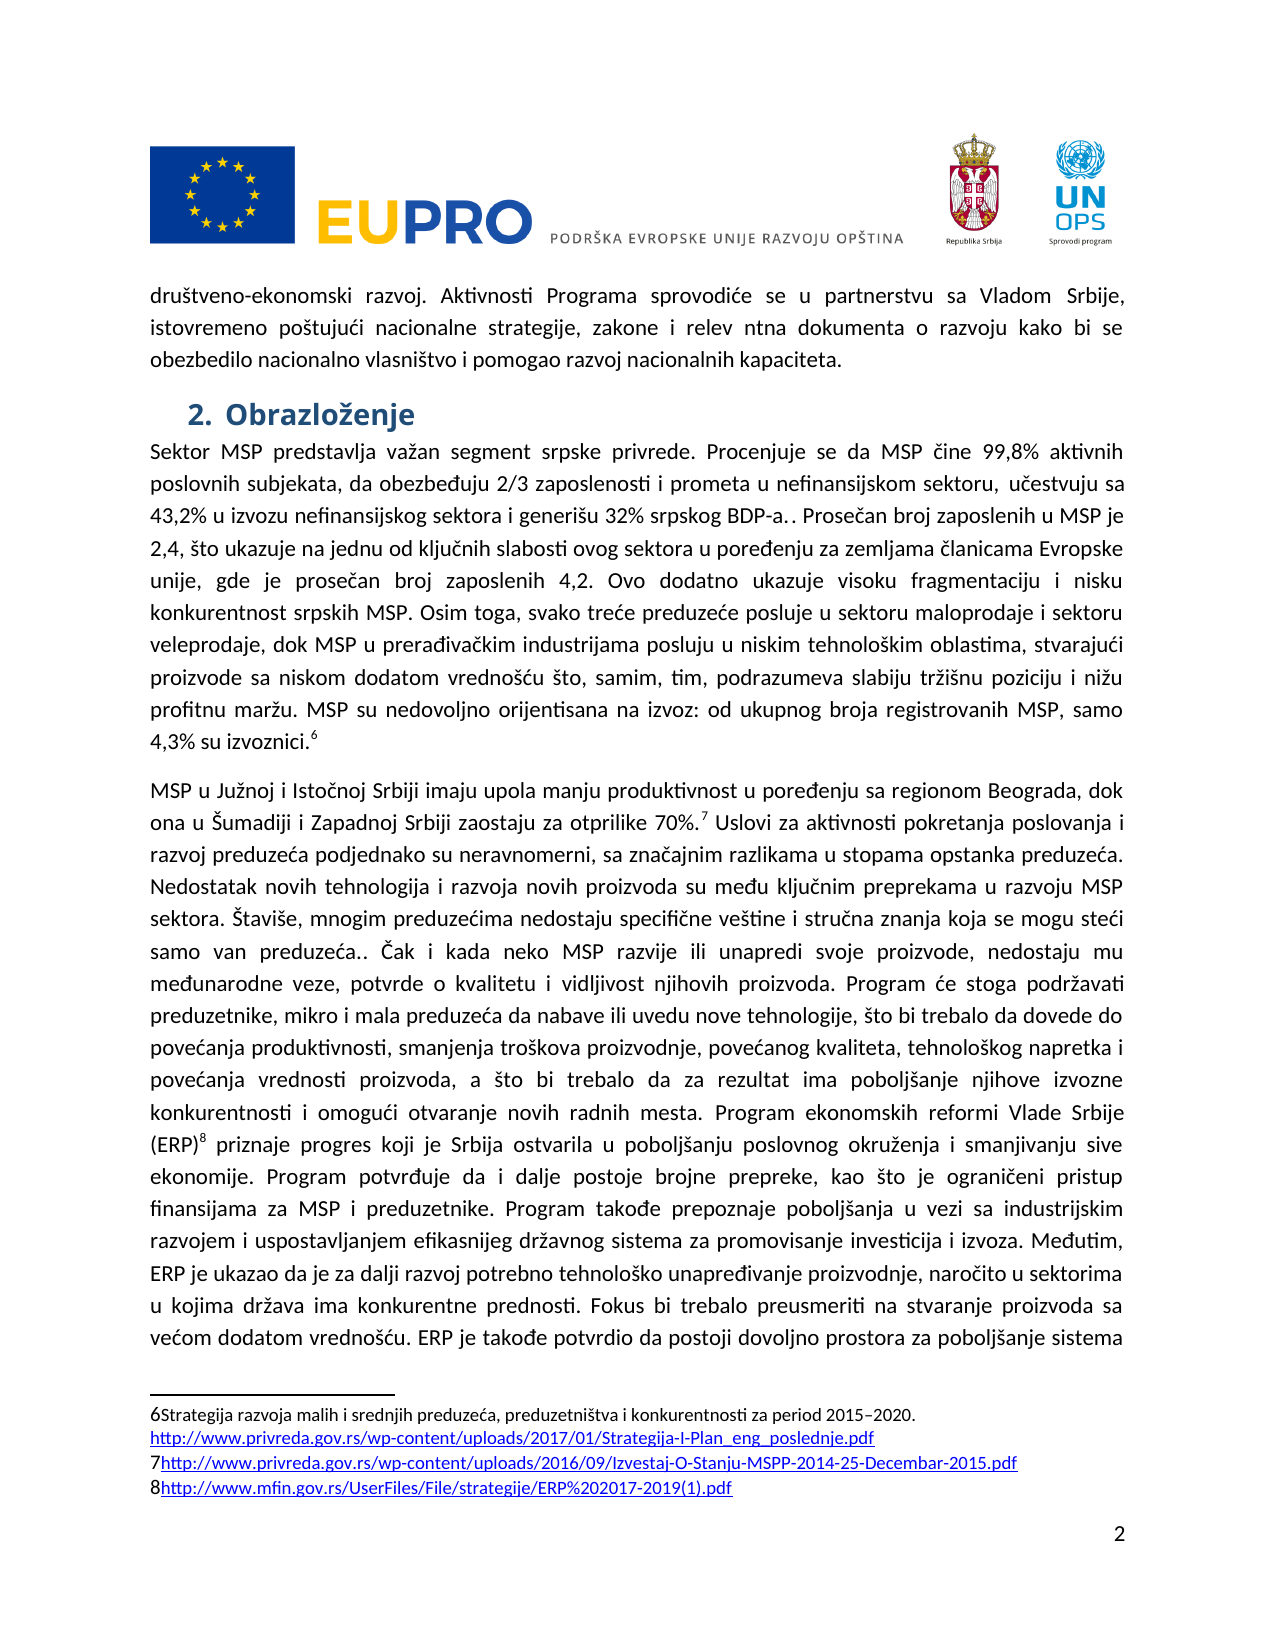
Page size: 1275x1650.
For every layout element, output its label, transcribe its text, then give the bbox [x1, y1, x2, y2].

picture [150, 75, 1125, 257]
text EU PRO Program zasnovan je na Nacionalnim prioritetima za međunarodnu pomoć u Republici Srbiji 2014–2017, sa projekcijama do 2020. godine (NAD), koji su značajni za proces pridruživanja Srbije EU i društveno-ekonomski razvoj. Aktivnosti Programa sprovodiće se u partnerstvu sa Vladom Srbije, istovremeno poštujući nacionalne strategije, zakone i relev ntna dokumenta o razvoju kako bi se obezbedilo nacionalno vlasništvo i pomogao razvoj nacionalnih kapaciteta. [150, 281, 1125, 374]
text Sektor MSP predstavlja važan segment srpske privrede. Procenjuje se da MSP čine 99,8% aktivnih poslovnih subjekata, da obezbeđuju 2/3 zaposlenosti i prometa u nefinansijskom sektoru, učestvuju sa 43,2% u izvozu nefinansijskog sektora i generišu 32% srpskog BDP-a.. Prosečan broj zaposlenih u MSP je 2,4, što ukazuje na jednu od ključnih slabosti ovog sektora u poređenju za zemljama članicama Evropske unije, gde je prosečan broj zaposlenih 4,2. Ovo dodatno ukazuje visoku fragmentaciju i nisku konkurentnost srpskih MSP. Osim toga, svako treće preduzeće posluje u sektoru maloprodaje i sektoru veleprodaje, dok MSP u prerađivačkim industrijama posluju u niskim tehnološkim oblastima, stvarajući proizvode sa niskom dodatom vrednošću što, samim, tim, podrazumeva slabiju tržišnu poziciju i nižu profitnu maržu. MSP su nedovoljno orijentisana na izvoz: od ukupnog broja registrovanih MSP, samo 4,3% su izvoznici. [150, 437, 1125, 755]
subtitle Obrazloženje [187, 394, 1125, 434]
